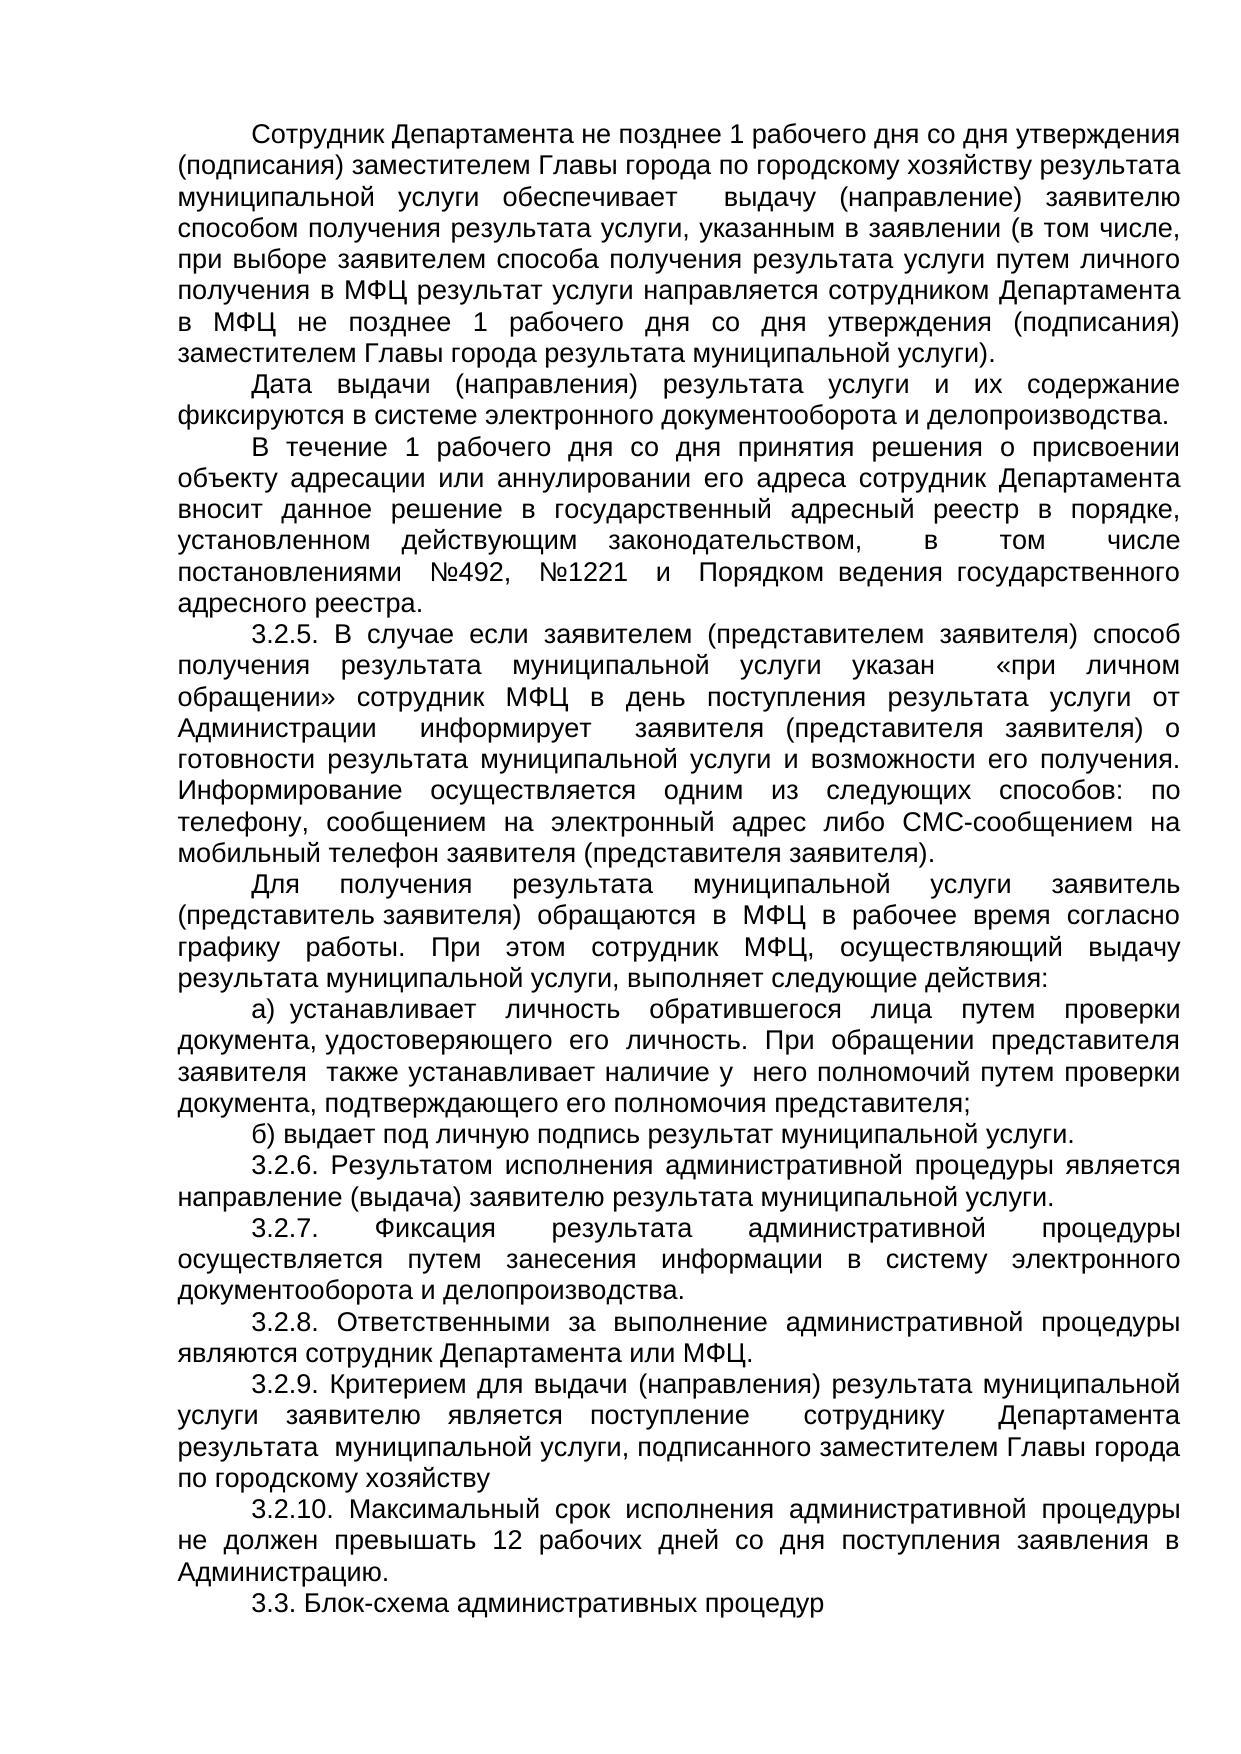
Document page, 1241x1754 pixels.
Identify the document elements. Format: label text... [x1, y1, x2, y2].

text Для получения результата муниципальной услуги заявитель (представитель заявителя) обращаются в МФЦ в рабочее время согласно графику работы. При этом сотрудник МФЦ, осуществляющий выдачу результата муниципальной услуги, выполняет следующие действия: [177, 868, 1181, 993]
text 3.3. Блок-схема административных процедур [177, 1587, 1181, 1618]
text 3.2.7. Фиксация результата административной процедуры осуществляется путем занесения информации в систему электронного документооборота и делопроизводства. [177, 1212, 1181, 1306]
text а) устанавливает личность обратившегося лица путем проверки документа, удостоверяющего его личность. При обращении представителя заявителя также устанавливает наличие у него полномочий путем проверки документа, подтверждающего его полномочия представителя; [177, 993, 1181, 1118]
text б) выдает под личную подпись результат муниципальной услуги. [177, 1118, 1181, 1149]
text В течение 1 рабочего дня со дня принятия решения о присвоении объекту адресации или аннулировании его адреса сотрудник Департамента вносит данное решение в государственный адресный реестр в порядке, установленном действующим законодательством, в том числе постановлениями №492, №1221 и Порядком ведения государственного адресного реестра. [177, 431, 1181, 618]
text 3.2.10. Максимальный срок исполнения административной процедуры не должен превышать 12 рабочих дней со дня поступления заявления в Администрацию. [177, 1493, 1181, 1587]
text 3.2.5. В случае если заявителем (представителем заявителя) способ получения результата муниципальной услуги указан «при личном обращении» сотрудник МФЦ в день поступления результата услуги от Администрации информирует заявителя (представителя заявителя) о готовности результата муниципальной услуги и возможности его получения. Информирование осуществляется одним из следующих способов: по телефону, сообщением на электронный адрес либо СМС-сообщением на мобильный телефон заявителя (представителя заявителя). [177, 618, 1181, 868]
text 3.2.9. Критерием для выдачи (направления) результата муниципальной услуги заявителю является поступление сотруднику Департамента результата муниципальной услуги, подписанного заместителем Главы города по городскому хозяйству [177, 1368, 1181, 1493]
text 3.2.6. Результатом исполнения административной процедуры является направление (выдача) заявителю результата муниципальной услуги. [177, 1149, 1181, 1212]
text Дата выдачи (направления) результата услуги и их содержание фиксируются в системе электронного документооборота и делопроизводства. [177, 368, 1181, 431]
text Сотрудник Департамента не позднее 1 рабочего дня со дня утверждения (подписания) заместителем Главы города по городскому хозяйству результата муниципальной услуги обеспечивает выдачу (направление) заявителю способом получения результата услуги, указанным в заявлении (в том числе, при выборе заявителем способа получения результата услуги путем личного получения в МФЦ результат услуги направляется сотрудником Департамента в МФЦ не позднее 1 рабочего дня со дня утверждения (подписания) заместителем Главы города результата муниципальной услуги). [177, 118, 1181, 368]
text 3.2.8. Ответственными за выполнение административной процедуры являются сотрудник Департамента или МФЦ. [177, 1306, 1181, 1368]
